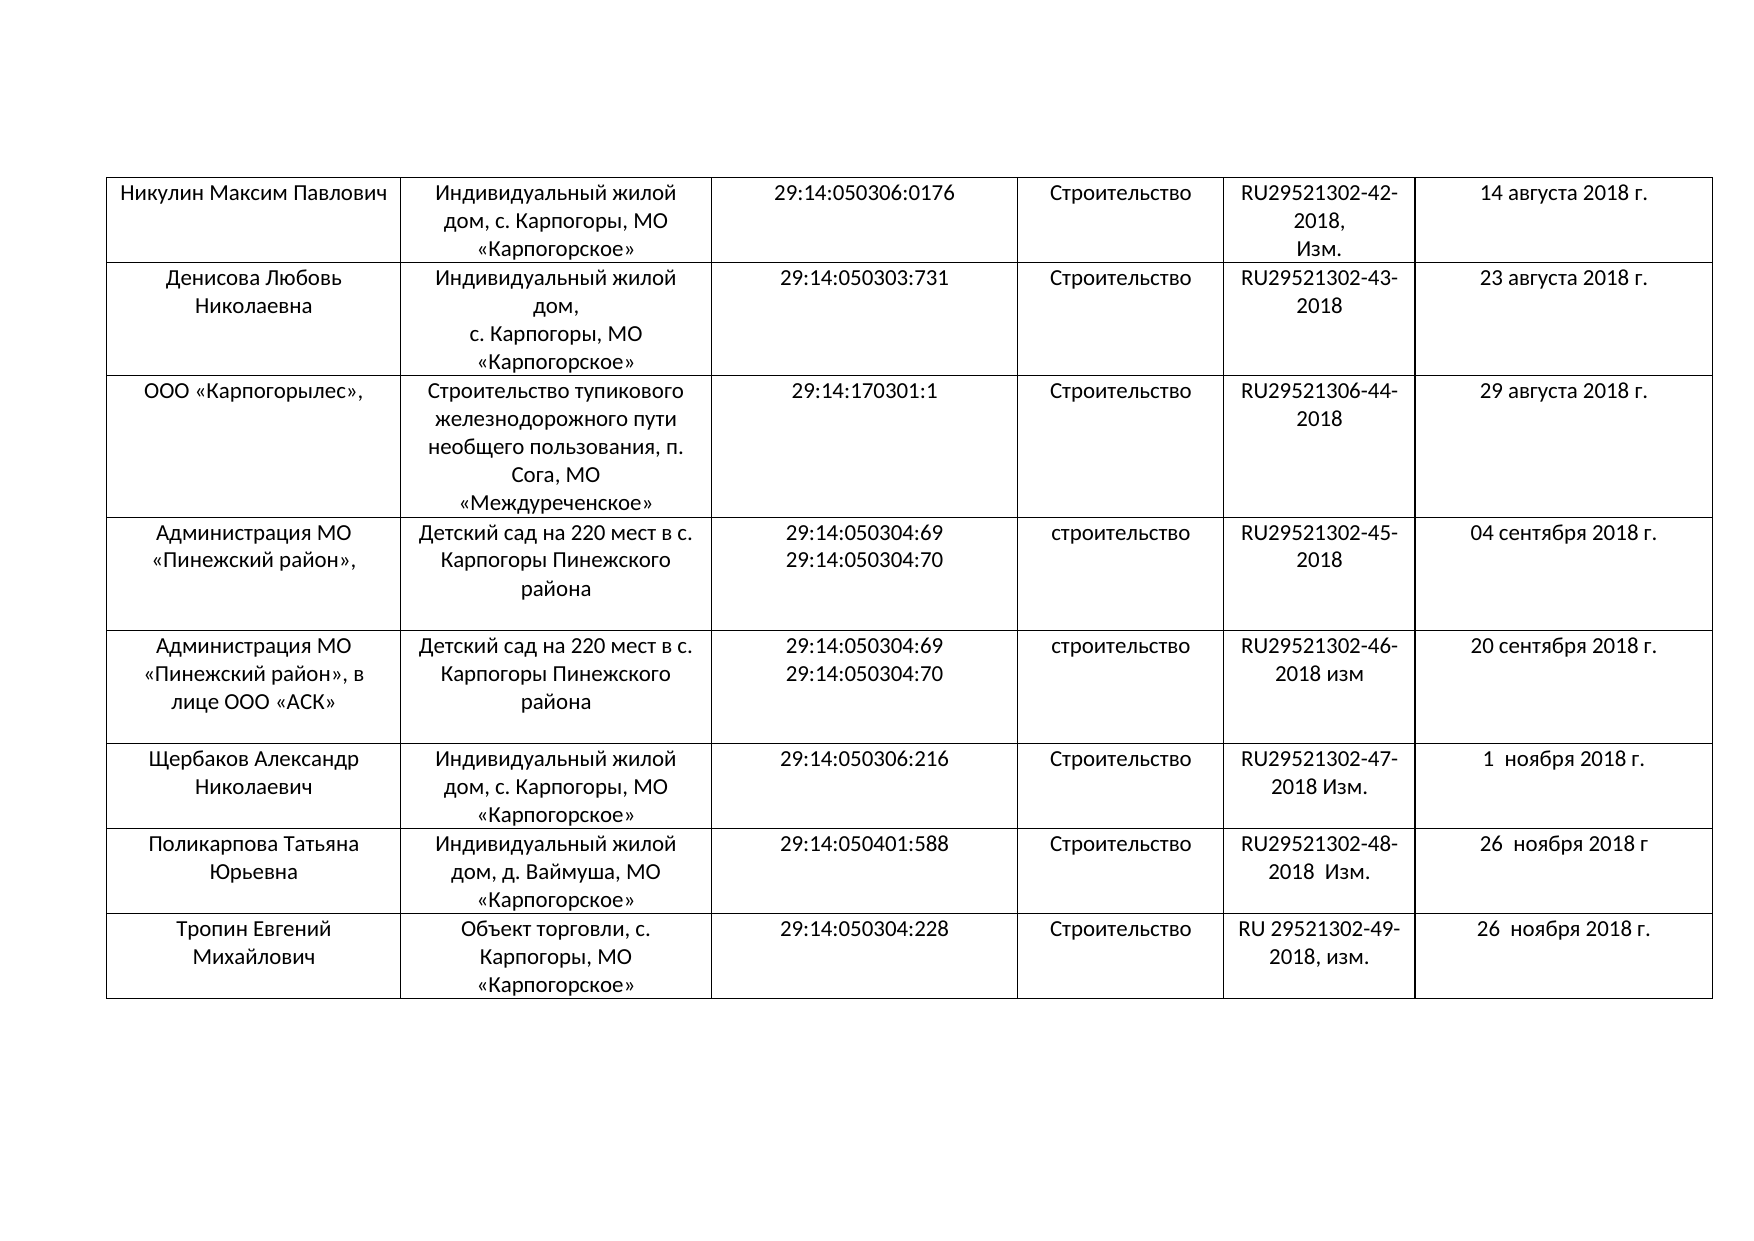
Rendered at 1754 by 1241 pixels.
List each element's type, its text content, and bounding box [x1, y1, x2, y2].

table_cell Администрация МО «Пинежский район», [107, 518, 400, 630]
table_cell 04 сентября 2018 г. [1416, 518, 1712, 630]
table_cell Строительство [1018, 914, 1223, 998]
table_cell 29:14:050303:731 [712, 263, 1017, 375]
table_cell RU29521302-42-2018, Изм. [1224, 178, 1414, 262]
table_cell 14 августа 2018 г. [1416, 178, 1712, 262]
table_cell 23 августа 2018 г. [1416, 263, 1712, 375]
table_cell строительство [1018, 631, 1223, 743]
table_cell 29:14:050401:588 [712, 829, 1017, 913]
table_cell 29 августа 2018 г. [1416, 376, 1712, 517]
table_cell Индивидуальный жилой дом, с. Карпогоры, МО «Карпогорское» [401, 263, 711, 375]
table_cell 29:14:050306:216 [712, 744, 1017, 828]
table_cell Щербаков Александр Николаевич [107, 744, 400, 828]
table_cell RU29521302-43-2018 [1224, 263, 1414, 375]
table_cell Детский сад на 220 мест в с. Карпогоры Пинежского района [401, 631, 711, 743]
table_cell RU29521302-47-2018 Изм. [1224, 744, 1414, 828]
table_cell 29:14:050306:0176 [712, 178, 1017, 262]
table_cell ООО «Карпогорылес», [107, 376, 400, 517]
table_cell Индивидуальный жилой дом, д. Ваймуша, МО «Карпогорское» [401, 829, 711, 913]
table_cell Строительство [1018, 829, 1223, 913]
table_cell 1 ноября 2018 г. [1416, 744, 1712, 828]
table_cell Детский сад на 220 мест в с. Карпогоры Пинежского района [401, 518, 711, 630]
table_cell 29:14:050304:228 [712, 914, 1017, 998]
table_cell 29:14:050304:69 29:14:050304:70 [712, 518, 1017, 630]
table_cell Строительство [1018, 744, 1223, 828]
table_cell Тропин Евгений Михайлович [107, 914, 400, 998]
table_cell 20 сентября 2018 г. [1416, 631, 1712, 743]
table_cell Индивидуальный жилой дом, с. Карпогоры, МО «Карпогорское» [401, 744, 711, 828]
table_cell строительство [1018, 518, 1223, 630]
table_cell Строительство [1018, 178, 1223, 262]
table_cell Поликарпова Татьяна Юрьевна [107, 829, 400, 913]
table_cell 29:14:170301:1 [712, 376, 1017, 517]
table_cell Никулин Максим Павлович [107, 178, 400, 262]
table_cell 26 ноября 2018 г [1416, 829, 1712, 913]
table_cell RU29521302-45-2018 [1224, 518, 1414, 630]
table_cell Денисова Любовь Николаевна [107, 263, 400, 375]
table_cell Строительство [1018, 376, 1223, 517]
table_cell Объект торговли, с. Карпогоры, МО «Карпогорское» [401, 914, 711, 998]
table_cell 29:14:050304:69 29:14:050304:70 [712, 631, 1017, 743]
table_cell Индивидуальный жилой дом, с. Карпогоры, МО «Карпогорское» [401, 178, 711, 262]
table_cell RU29521302-46-2018 изм [1224, 631, 1414, 743]
table_cell RU29521306-44-2018 [1224, 376, 1414, 517]
table_cell Строительство тупикового железнодорожного пути необщего пользования, п. Сога, МО «Междуреченское» [401, 376, 711, 517]
table_cell RU29521302-48-2018 Изм. [1224, 829, 1414, 913]
table_cell Строительство [1018, 263, 1223, 375]
table_cell 26 ноября 2018 г. [1416, 914, 1712, 998]
table_cell Администрация МО «Пинежский район», в лице ООО «АСК» [107, 631, 400, 743]
table_cell RU 29521302-49-2018, изм. [1224, 914, 1414, 998]
